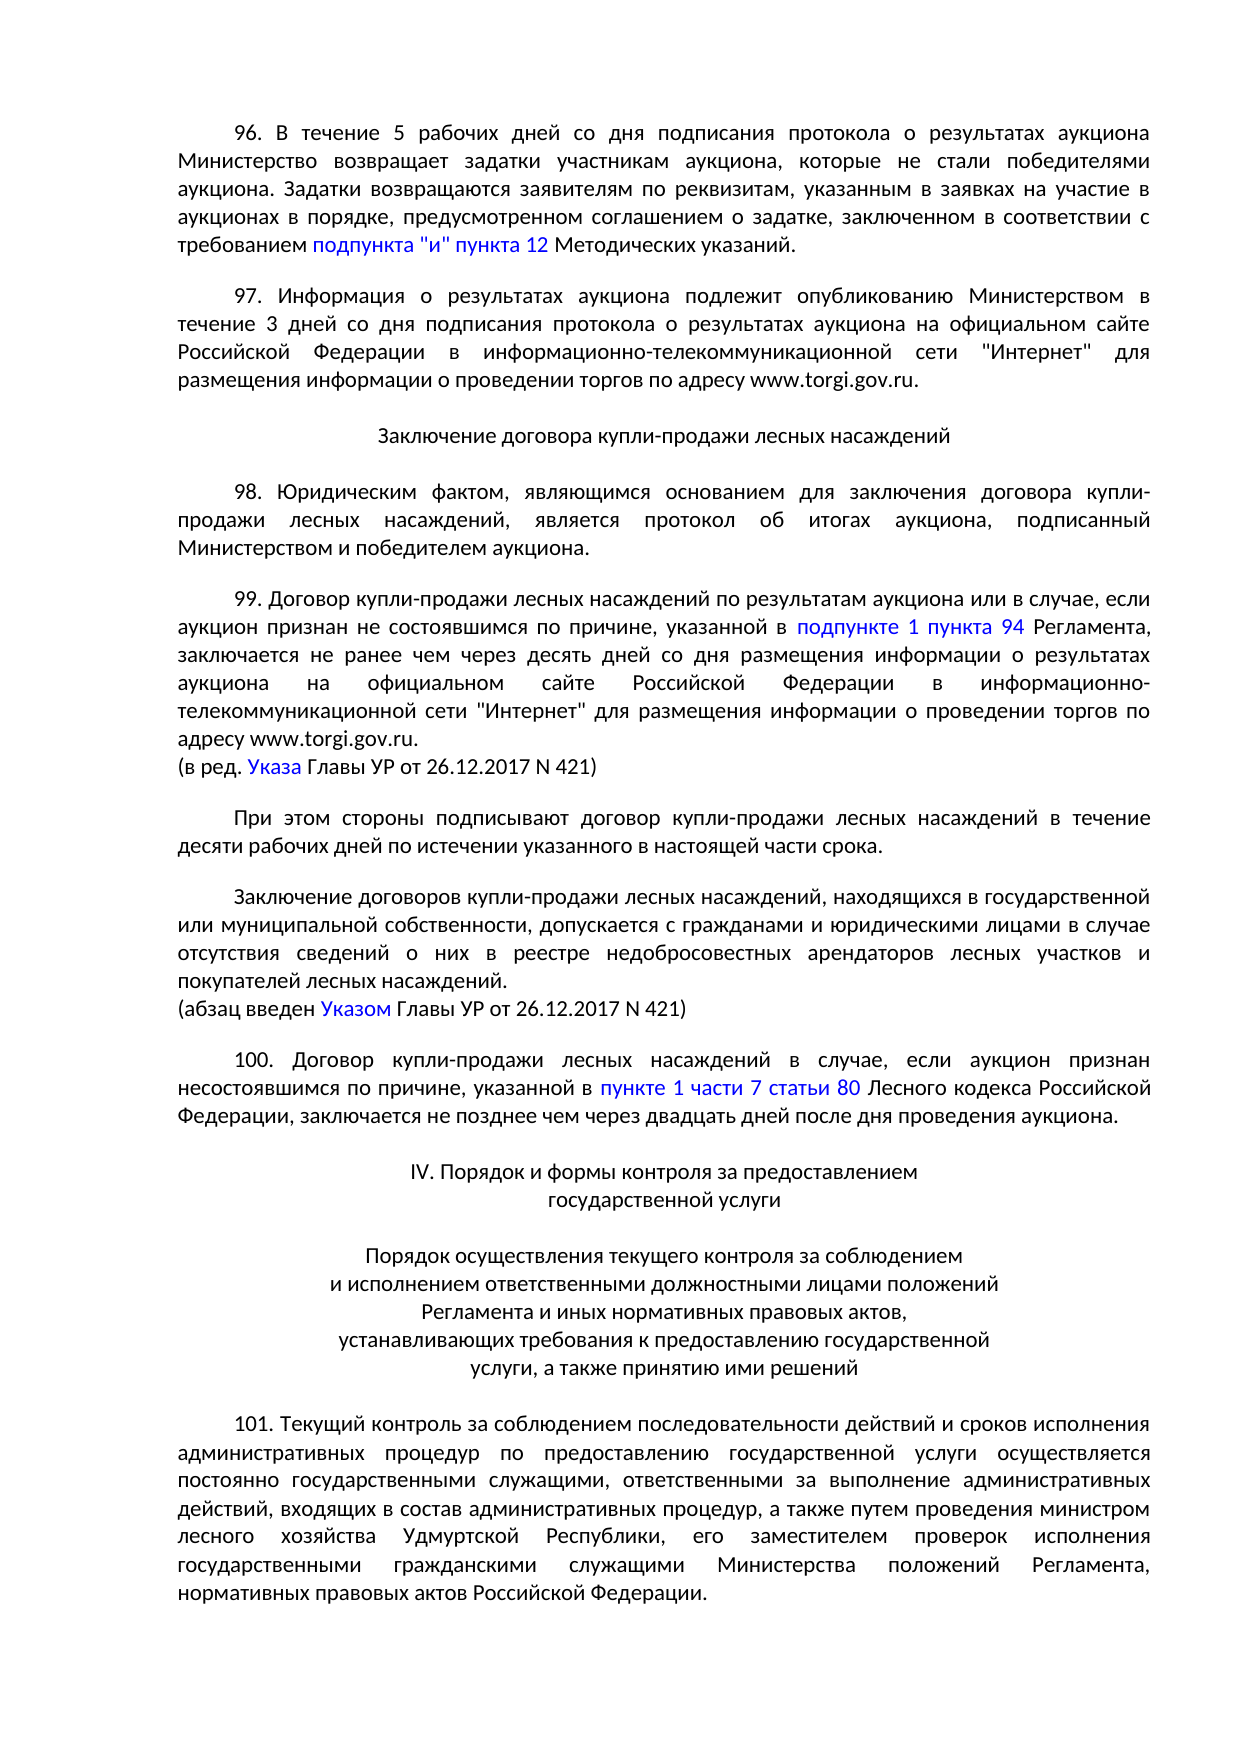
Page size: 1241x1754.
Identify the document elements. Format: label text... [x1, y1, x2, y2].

text (в ред. Указа Главы УР от 26.12.2017 N 421) [177, 752, 1152, 780]
text устанавливающих требования к предоставлению государственной [177, 1326, 1152, 1353]
text IV. Порядок и формы контроля за предоставлением [177, 1157, 1152, 1185]
text 97. Информация о результатах аукциона подлежит опубликованию Министерством в течение 3 дней со дня подписания протокола о результатах аукциона на официальном сайте Российской Федерации в информационно-телекоммуникационной сети "Интернет" для размещения информации о проведении торгов по адресу www.torgi.gov.ru. [177, 281, 1152, 393]
text (абзац введен Указом Главы УР от 26.12.2017 N 421) [177, 994, 1152, 1022]
text Заключение договоров купли-продажи лесных насаждений, находящихся в государственной или муниципальной собственности, допускается с гражданами и юридическими лицами в случае отсутствия сведений о них в реестре недобросовестных арендаторов лесных участков и покупателей лесных насаждений. [177, 882, 1152, 994]
text 99. Договор купли-продажи лесных насаждений по результатам аукциона или в случае, если аукцион признан не состоявшимся по причине, указанной в подпункте 1 пункта 94 Регламента, заключается не ранее чем через десять дней со дня размещения информации о результатах аукциона на официальном сайте Российской Федерации в информационно-телекоммуникационной сети "Интернет" для размещения информации о проведении торгов по адресу www.torgi.gov.ru. [177, 584, 1152, 752]
text 100. Договор купли-продажи лесных насаждений в случае, если аукцион признан несостоявшимся по причине, указанной в пункте 1 части 7 статьи 80 Лесного кодекса Российской Федерации, заключается не позднее чем через двадцать дней после дня проведения аукциона. [177, 1045, 1152, 1129]
text 96. В течение 5 рабочих дней со дня подписания протокола о результатах аукциона Министерство возвращает задатки участникам аукциона, которые не стали победителями аукциона. Задатки возвращаются заявителям по реквизитам, указанным в заявках на участие в аукционах в порядке, предусмотренном соглашением о задатке, заключенном в соответствии с требованием подпункта "и" пункта 12 Методических указаний. [177, 118, 1152, 258]
text Заключение договора купли-продажи лесных насаждений [177, 421, 1152, 449]
text Порядок осуществления текущего контроля за соблюдением [177, 1241, 1152, 1269]
text государственной услуги [177, 1185, 1152, 1213]
text При этом стороны подписывают договор купли-продажи лесных насаждений в течение десяти рабочих дней по истечении указанного в настоящей части срока. [177, 803, 1152, 859]
text услуги, а также принятию ими решений [177, 1353, 1152, 1382]
text и исполнением ответственными должностными лицами положений [177, 1269, 1152, 1297]
text 101. Текущий контроль за соблюдением последовательности действий и сроков исполнения административных процедур по предоставлению государственной услуги осуществляется постоянно государственными служащими, ответственными за выполнение административных действий, входящих в состав административных процедур, а также путем проведения министром лесного хозяйства Удмуртской Республики, его заместителем проверок исполнения государственными гражданскими служащими Министерства положений Регламента, нормативных правовых актов Российской Федерации. [177, 1409, 1152, 1606]
text 98. Юридическим фактом, являющимся основанием для заключения договора купли-продажи лесных насаждений, является протокол об итогах аукциона, подписанный Министерством и победителем аукциона. [177, 477, 1152, 561]
text Регламента и иных нормативных правовых актов, [177, 1297, 1152, 1326]
